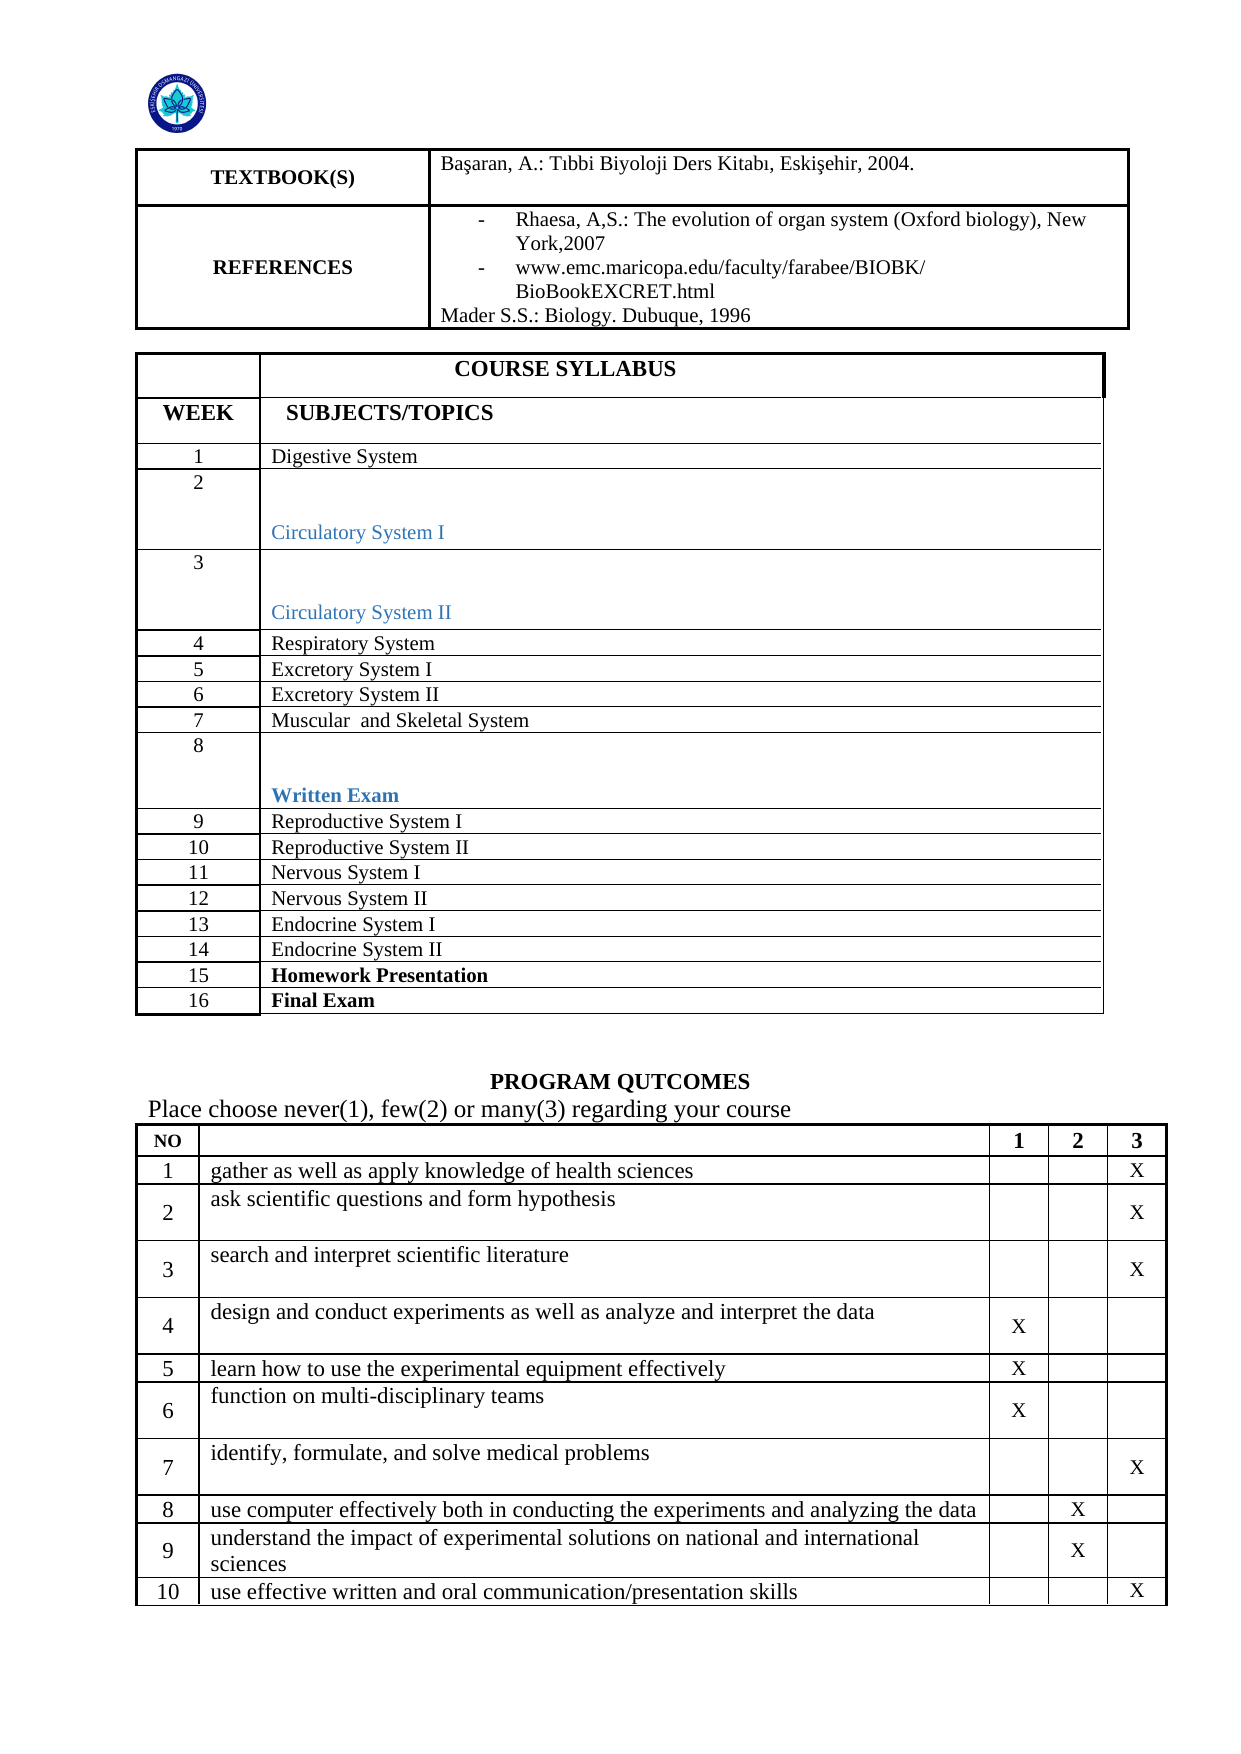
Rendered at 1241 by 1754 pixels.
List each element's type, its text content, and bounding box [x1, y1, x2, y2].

table_cell [990, 1241, 1048, 1296]
table_cell [1049, 1241, 1107, 1296]
table_cell 10 [138, 835, 259, 859]
table_cell Final Exam [261, 987, 1103, 1012]
table_cell 2 [138, 1185, 198, 1240]
table_cell 13 [138, 912, 259, 936]
table_header 2 [1049, 1126, 1107, 1155]
table_cell [990, 1439, 1048, 1494]
table_cell [1108, 1355, 1165, 1381]
table_header NO [138, 1126, 198, 1155]
table_cell [1049, 1383, 1107, 1438]
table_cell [200, 1578, 989, 1604]
table_cell Muscular and Skeletal System [261, 706, 1103, 732]
table_cell learn how to use the experimental equipment effectively [200, 1355, 989, 1381]
table_cell TEXTBOOK(S) [138, 151, 428, 204]
table_cell 3 [138, 550, 259, 629]
table_cell 5 [138, 657, 259, 681]
table_cell 6 [138, 1383, 198, 1438]
table_cell use computer effectively both in conducting the experiments and analyzing the data [200, 1496, 989, 1522]
table_cell identify, formulate, and solve medical problems [200, 1439, 989, 1494]
table_cell 7 [138, 708, 259, 732]
table_cell [1108, 1298, 1165, 1353]
table_cell WEEK [138, 399, 259, 442]
table_cell 1 [138, 1157, 198, 1183]
table_cell Endocrine System II [261, 936, 1103, 961]
table_cell X [990, 1355, 1048, 1381]
table_cell Rhaesa, A,S.: The evolution of organ system (Oxford biology), New York,2007 www.emc.maricopa.edu/faculty/farabee/BIOBK/BioBookEXCRET.html Mader S.S.: Biology. Dubuque, 1996 [431, 207, 1127, 327]
table_cell 8 [138, 733, 259, 807]
table_cell 8 [138, 1496, 198, 1522]
table_cell Nervous System II [261, 884, 1103, 910]
table_cell 5 [138, 1355, 198, 1381]
table_cell ask scientific questions and form hypothesis [200, 1185, 989, 1240]
table_cell Endocrine System I [261, 910, 1103, 936]
table_cell [990, 1524, 1048, 1577]
table_cell [990, 1157, 1048, 1183]
table_cell 12 [138, 886, 259, 910]
table_cell X [1108, 1241, 1165, 1296]
table_cell search and interpret scientific literature [200, 1241, 989, 1296]
text Place choose never(1), few(2) or many(3) regarding your course [148, 1094, 1093, 1123]
table_cell Excretory System I [261, 655, 1103, 681]
table_cell X [990, 1298, 1048, 1353]
table_cell [990, 1578, 1048, 1604]
table_cell 7 [138, 1439, 198, 1494]
table_cell Circulatory System II [261, 549, 1103, 629]
table_cell 16 [138, 988, 259, 1012]
table_cell X [1108, 1157, 1165, 1183]
table_cell Written Exam [261, 732, 1103, 807]
table_cell 10 [138, 1578, 198, 1604]
table_cell 4 [138, 631, 259, 655]
table_cell 9 [138, 1524, 198, 1577]
table_cell understand the impact of experimental solutions on national and international sciences [200, 1524, 989, 1577]
table_cell Reproductive System II [261, 833, 1103, 859]
table_cell [1049, 1578, 1107, 1604]
table_cell 1 [138, 444, 259, 468]
table_cell [1049, 1439, 1107, 1494]
table_cell design and conduct experiments as well as analyze and interpret the data [200, 1298, 989, 1353]
table_cell 3 [138, 1241, 198, 1296]
table_cell [1108, 1496, 1165, 1522]
table_cell gather as well as apply knowledge of health sciences [200, 1157, 989, 1183]
table_header [138, 355, 259, 397]
table_cell [1108, 1383, 1165, 1438]
table_cell [990, 1496, 1048, 1522]
table_cell 4 [138, 1298, 198, 1353]
table_header 3 [1108, 1126, 1165, 1155]
picture [147, 73, 207, 133]
table_cell Circulatory System I [261, 468, 1103, 549]
table_cell X [1108, 1578, 1165, 1604]
table_cell Nervous System I [261, 859, 1103, 884]
table_cell [1049, 1298, 1107, 1353]
table_cell 9 [138, 809, 259, 833]
table_cell Başaran, A.: Tıbbi Biyoloji Ders Kitabı, Eskişehir, 2004. [431, 151, 1127, 204]
table_cell [1108, 1524, 1165, 1577]
table_cell X [1049, 1524, 1107, 1577]
table_cell Homework Presentation [261, 961, 1103, 987]
table_cell X [1108, 1439, 1165, 1494]
table_cell [1049, 1355, 1107, 1381]
table_header [200, 1126, 989, 1155]
table_cell function on multi-disciplinary teams [200, 1383, 989, 1438]
table_cell X [1108, 1185, 1165, 1240]
table_header 1 [990, 1126, 1048, 1155]
table_cell [1049, 1185, 1107, 1240]
table_cell 11 [138, 860, 259, 884]
table_cell Respiratory System [261, 629, 1103, 655]
table_cell 14 [138, 937, 259, 961]
table_cell 15 [138, 963, 259, 987]
table_cell [1049, 1157, 1107, 1183]
table_cell 6 [138, 682, 259, 706]
table_cell SUBJECTS/TOPICS [261, 397, 1103, 442]
table_cell Reproductive System I [261, 808, 1103, 833]
table_cell 2 [138, 470, 259, 549]
table_cell X [1049, 1496, 1107, 1522]
text PROGRAM QUTCOMES [148, 1068, 1093, 1094]
table_header COURSE SYLLABUS [261, 355, 1102, 397]
table_cell Excretory System II [261, 681, 1103, 706]
table_cell REFERENCES [138, 207, 428, 327]
table_cell Digestive System [261, 443, 1103, 468]
table_cell X [990, 1383, 1048, 1438]
table_cell [990, 1185, 1048, 1240]
